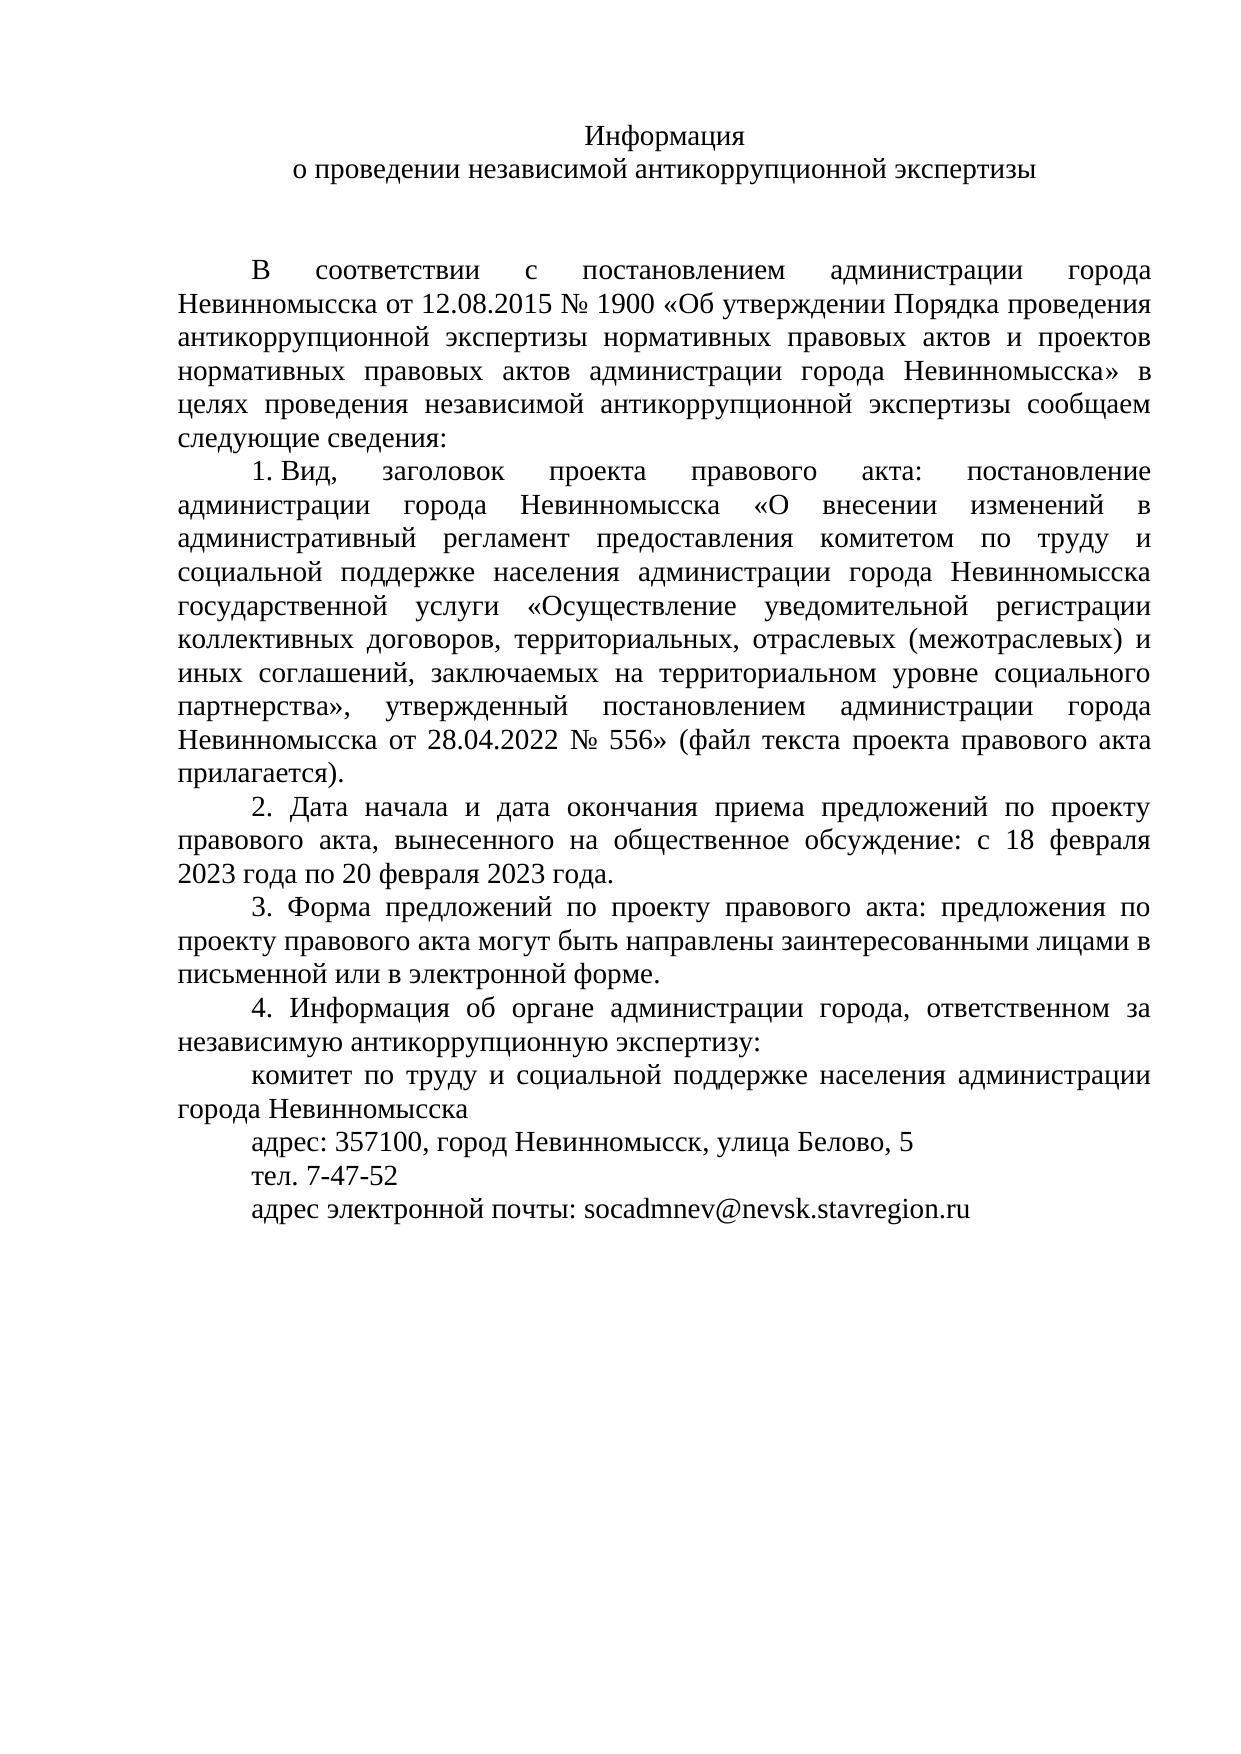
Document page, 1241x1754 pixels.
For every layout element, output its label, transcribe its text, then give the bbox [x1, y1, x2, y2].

text адрес: 357100, город Невинномысск, улица Белово, 5 [177, 1124, 1152, 1158]
text о проведении независимой антикоррупционной экспертизы [177, 152, 1152, 185]
text 2. Дата начала и дата окончания приема предложений по проекту правового акта, вынесенного на общественное обсуждение: с 18 февраля 2023 года по 20 февраля 2023 года. [177, 789, 1152, 889]
text комитет по труду и социальной поддержке населения администрации города Невинномысска [177, 1057, 1152, 1124]
text 4. Информация об органе администрации города, ответственном за независимую антикоррупционную экспертизу: [177, 990, 1152, 1057]
text 1. Вид, заголовок проекта правового акта: постановление администрации города Невинномысска «О внесении изменений в административный регламент предоставления комитетом по труду и социальной поддержке населения администрации города Невинномысска государственной услуги «Осуществление уведомительной регистрации коллективных договоров, территориальных, отраслевых (межотраслевых) и иных соглашений, заключаемых на территориальном уровне социального партнерства», утвержденный постановлением администрации города Невинномысска от 28.04.2022 № 556» (файл текста проекта правового акта прилагается). [177, 453, 1152, 789]
text В соответствии с постановлением администрации города Невинномысска от 12.08.2015 № 1900 «Об утверждении Порядка проведения антикоррупционной экспертизы нормативных правовых актов и проектов нормативных правовых актов администрации города Невинномысска» в целях проведения независимой антикоррупционной экспертизы сообщаем следующие сведения: [177, 252, 1152, 453]
text Информация [177, 118, 1152, 152]
text адрес электронной почты: socadmnev@nevsk.stavregion.ru [177, 1191, 1152, 1225]
text 3. Форма предложений по проекту правового акта: предложения по проекту правового акта могут быть направлены заинтересованными лицами в письменной или в электронной форме. [177, 889, 1152, 990]
text тел. 7-47-52 [177, 1158, 1152, 1191]
